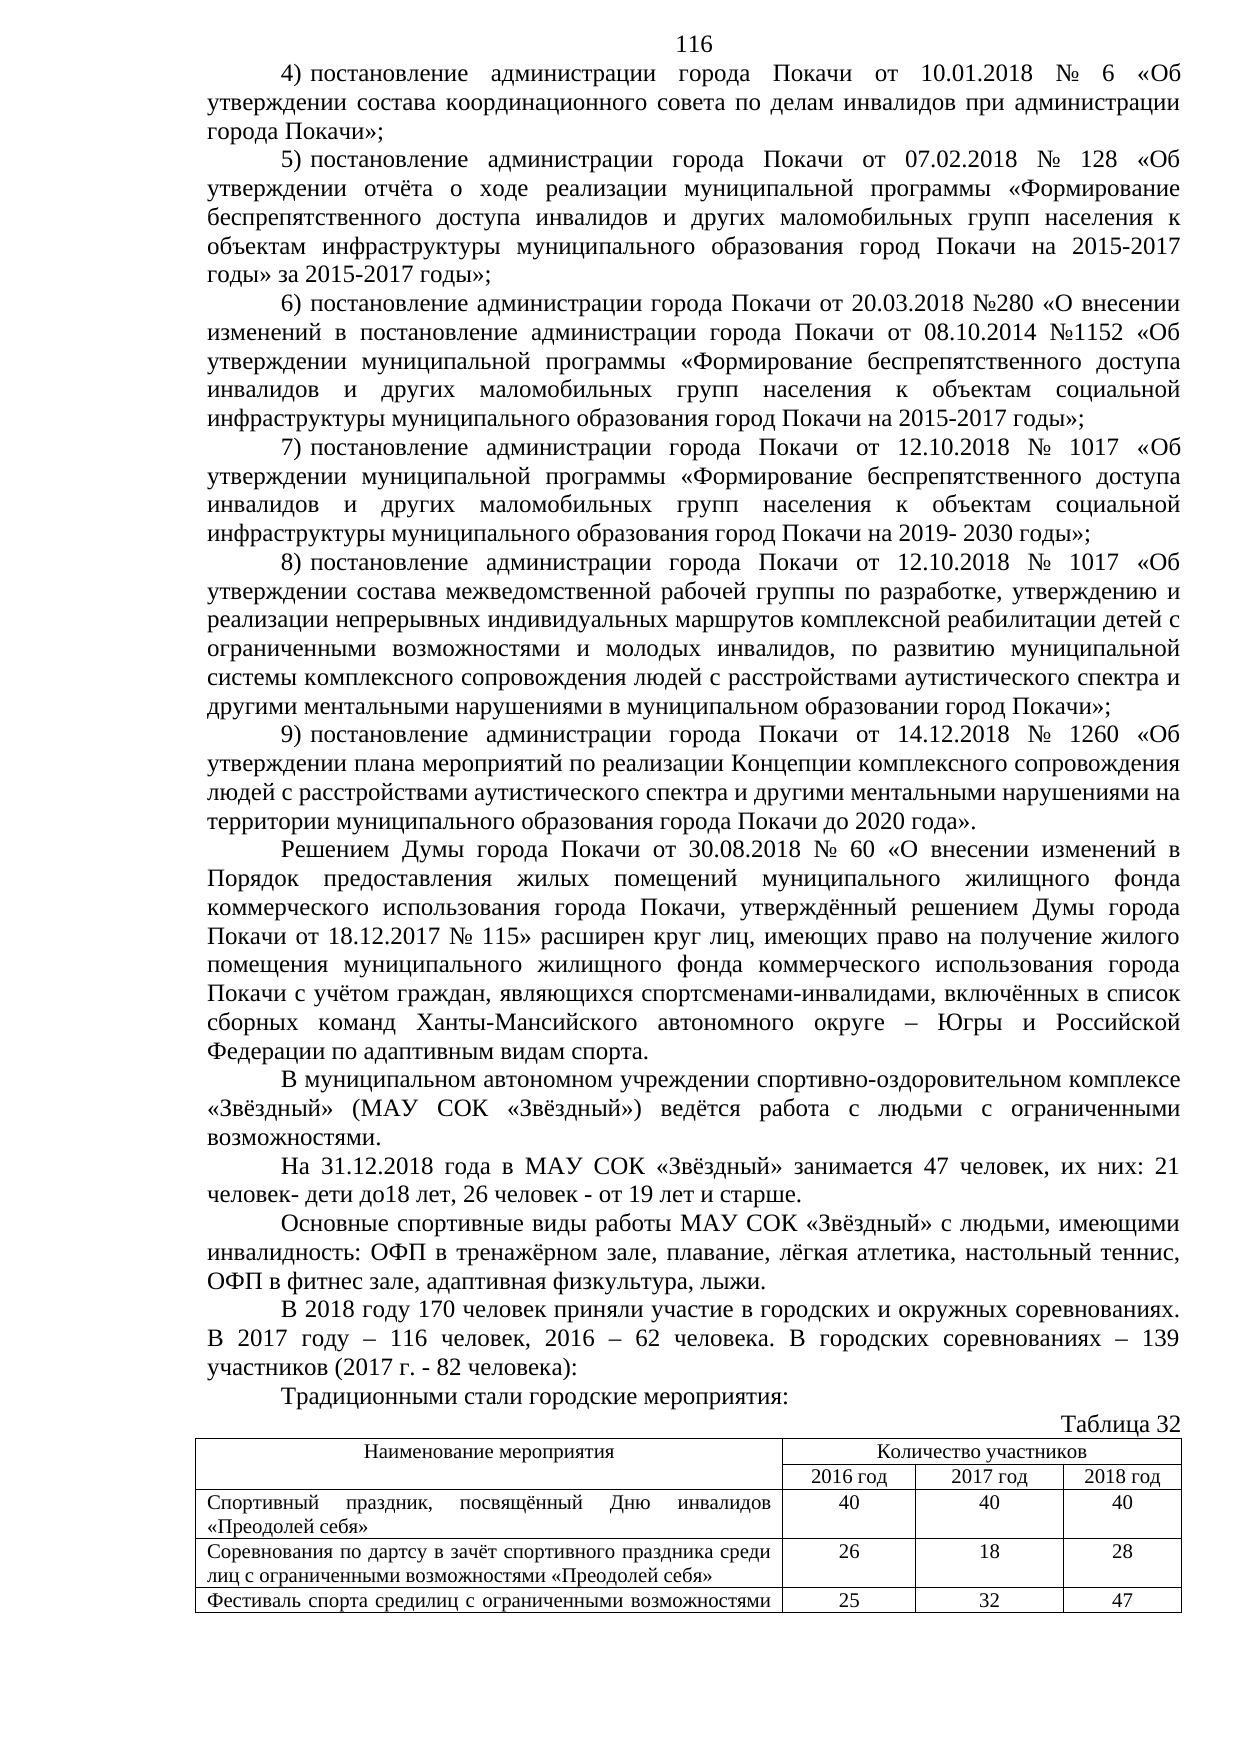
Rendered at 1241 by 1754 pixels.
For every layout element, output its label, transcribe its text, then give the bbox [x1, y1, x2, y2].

text В 2018 году 170 человек приняли участие в городских и окружных соревнованиях. В 2017 году – 116 человек, 2016 – 62 человека. В городских соревнованиях – 139 участников (2017 г. - 82 человека): [207, 1294, 1181, 1381]
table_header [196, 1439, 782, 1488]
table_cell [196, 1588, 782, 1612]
list постановление администрации города Покачи от 07.02.2018 № 128 «Об утверждении отчёта о ходе реализации муниципальной программы «Формирование беспрепятственного доступа инвалидов и других маломобильных групп населения к объектам инфраструктуры муниципального образования город Покачи на 2015-2017 годы» за 2015-2017 годы»; [207, 144, 1181, 288]
text Традиционными стали городские мероприятия: [207, 1381, 1181, 1409]
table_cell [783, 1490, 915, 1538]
list постановление администрации города Покачи от 12.10.2018 № 1017 «Об утверждении муниципальной программы «Формирование беспрепятственного доступа инвалидов и других маломобильных групп населения к объектам социальной инфраструктуры муниципального образования город Покачи на 2019- 2030 годы»; [207, 432, 1181, 547]
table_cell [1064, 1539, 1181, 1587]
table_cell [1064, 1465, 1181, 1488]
text Решением Думы города Покачи от 30.08.2018 № 60 «О внесении изменений в Порядок предоставления жилых помещений муниципального жилищного фонда коммерческого использования города Покачи, утверждённый решением Думы города Покачи от 18.12.2017 № 115» расширен круг лиц, имеющих право на получение жилого помещения муниципального жилищного фонда коммерческого использования города Покачи с учётом граждан, являющихся спортсменами-инвалидами, включённых в список сборных команд Ханты-Мансийского автономного округе – Югры и Российской Федерации по адаптивным видам спорта. [207, 834, 1181, 1064]
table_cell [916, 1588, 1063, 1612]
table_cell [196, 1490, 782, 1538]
list постановление администрации города Покачи от 20.03.2018 №280 «О внесении изменений в постановление администрации города Покачи от 08.10.2014 №1152 «Об утверждении муниципальной программы «Формирование беспрепятственного доступа инвалидов и других маломобильных групп населения к объектам социальной инфраструктуры муниципального образования город Покачи на 2015-2017 годы»; [207, 288, 1181, 432]
text Основные спортивные виды работы МАУ СОК «Звёздный» с людьми, имеющими инвалидность: ОФП в тренажёрном зале, плавание, лёгкая атлетика, настольный теннис, ОФП в фитнес зале, адаптивная физкультура, лыжи. [207, 1208, 1181, 1294]
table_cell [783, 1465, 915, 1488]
text На 31.12.2018 года в МАУ СОК «Звёздный» занимается 47 человек, их них: 21 человек- дети до18 лет, 26 человек - от 19 лет и старше. [207, 1151, 1181, 1208]
text В муниципальном автономном учреждении спортивно-оздоровительном комплексе «Звёздный» (МАУ СОК «Звёздный») ведётся работа с людьми с ограниченными возможностями. [207, 1064, 1181, 1151]
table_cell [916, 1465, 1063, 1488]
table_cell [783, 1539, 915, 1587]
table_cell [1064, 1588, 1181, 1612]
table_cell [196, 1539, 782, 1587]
list постановление администрации города Покачи от 10.01.2018 № 6 «Об утверждении состава координационного совета по делам инвалидов при администрации города Покачи»; [207, 58, 1181, 144]
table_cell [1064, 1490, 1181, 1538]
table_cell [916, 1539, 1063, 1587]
text Таблица 32 [207, 1409, 1181, 1438]
list постановление администрации города Покачи от 12.10.2018 № 1017 «Об утверждении состава межведомственной рабочей группы по разработке, утверждению и реализации непрерывных индивидуальных маршрутов комплексной реабилитации детей с ограниченными возможностями и молодых инвалидов, по развитию муниципальной системы комплексного сопровождения людей с расстройствами аутистического спектра и другими ментальными нарушениями в муниципальном образовании город Покачи»; [207, 547, 1181, 719]
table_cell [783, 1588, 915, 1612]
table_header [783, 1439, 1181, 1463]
list постановление администрации города Покачи от 14.12.2018 № 1260 «Об утверждении плана мероприятий по реализации Концепции комплексного сопровождения людей с расстройствами аутистического спектра и другими ментальными нарушениями на территории муниципального образования города Покачи до 2020 года». [207, 719, 1181, 834]
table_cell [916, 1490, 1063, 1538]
